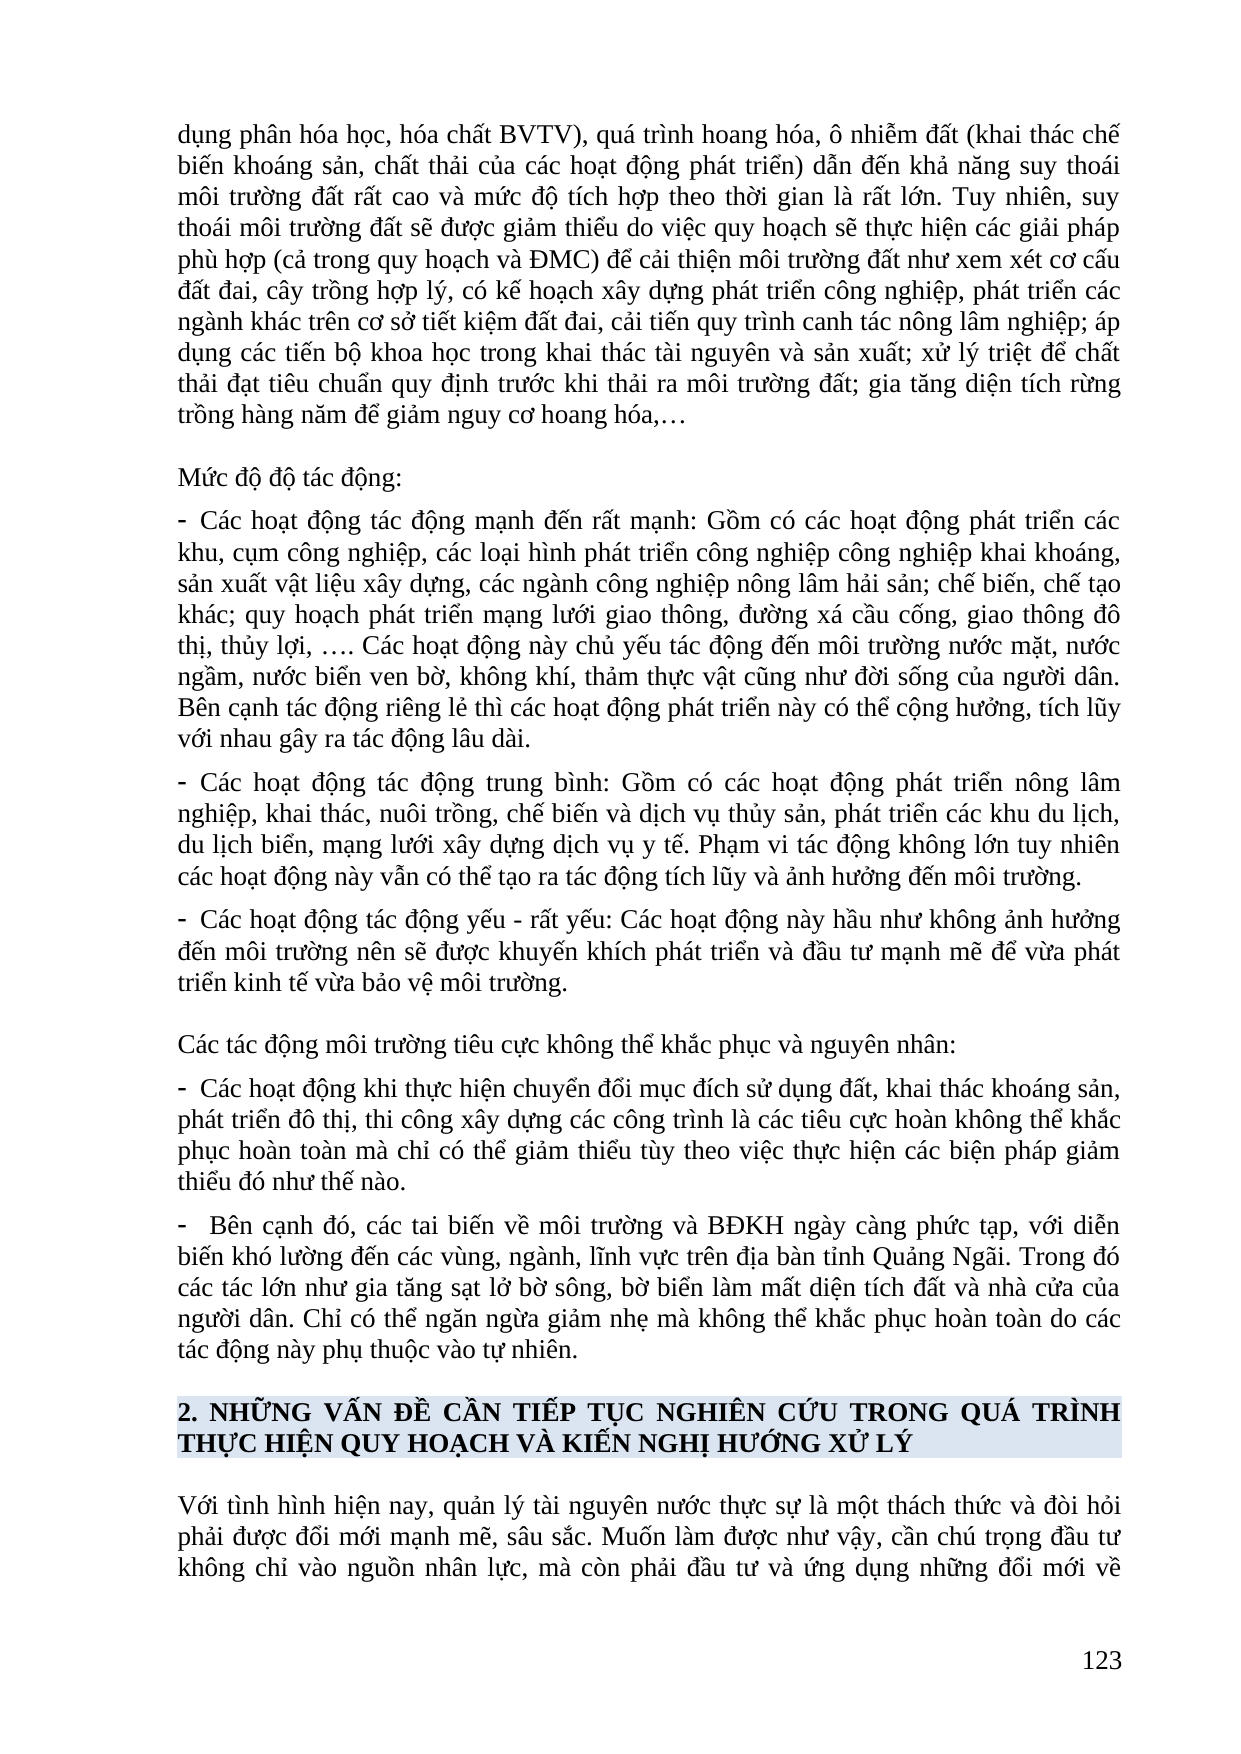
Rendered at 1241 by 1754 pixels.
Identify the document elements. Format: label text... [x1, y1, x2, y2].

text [177, 1489, 1122, 1583]
text Các hoạt động tác động trung bình: Gồm có các hoạt động phát triển nông lâm nghiệp, khai thác, nuôi trồng, chế biến và dịch vụ thủy sản, phát triển các khu du lịch, du lịch biển, mạng lưới xây dựng dịch vụ y tế. Phạm vi tác động không lớn tuy nhiên các hoạt động này vẫn có thể tạo ra tác động tích lũy và ảnh hưởng đến môi trường. [177, 766, 1122, 891]
text Mức độ độ tác động: [177, 461, 1122, 492]
text Các hoạt động tác động mạnh đến rất mạnh: Gồm có các hoạt động phát triển các khu, cụm công nghiệp, các loại hình phát triển công nghiệp công nghiệp khai khoáng, sản xuất vật liệu xây dựng, các ngành công nghiệp nông lâm hải sản; chế biến, chế tạo khác; quy hoạch phát triển mạng lưới giao thông, đường xá cầu cống, giao thông đô thị, thủy lợi, …. Các hoạt động này chủ yếu tác động đến môi trường nước mặt, nước ngầm, nước biển ven bờ, không khí, thảm thực vật cũng như đời sống của người dân. Bên cạnh tác động riêng lẻ thì các hoạt động phát triển này có thể cộng hưởng, tích lũy với nhau gây ra tác động lâu dài. [177, 504, 1122, 754]
text 2. NHỮNG VẤN ĐỀ CẦN TIẾP TỤC NGHIÊN CỨU TRONG QUÁ TRÌNH THỰC HIỆN QUY HOẠCH VÀ KIẾN NGHỊ HƯỚNG XỬ LÝ [177, 1396, 1122, 1458]
text Các hoạt động tác động yếu - rất yếu: Các hoạt động này hầu như không ảnh hưởng đến môi trường nên sẽ được khuyến khích phát triển và đầu tư mạnh mẽ để vừa phát triển kinh tế vừa bảo vệ môi trường. [177, 903, 1122, 997]
text Các hoạt động khi thực hiện chuyển đổi mục đích sử dụng đất, khai thác khoáng sản, phát triển đô thị, thi công xây dựng các công trình là các tiêu cực hoàn không thể khắc phục hoàn toàn mà chỉ có thể giảm thiểu tùy theo việc thực hiện các biện pháp giảm thiểu đó như thế nào. [177, 1072, 1122, 1196]
text Bên cạnh đó, các tai biến về môi trường và BĐKH ngày càng phức tạp, với diễn biến khó lường đến các vùng, ngành, lĩnh vực trên địa bàn tỉnh Quảng Ngãi. Trong đó các tác lớn như gia tăng sạt lở bờ sông, bờ biển làm mất diện tích đất và nhà cửa của người dân. Chỉ có thể ngăn ngừa giảm nhẹ mà không thể khắc phục hoàn toàn do các tác động này phụ thuộc vào tự nhiên. [177, 1209, 1122, 1365]
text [177, 118, 1122, 429]
text Các tác động môi trường tiêu cực không thể khắc phục và nguyên nhân: [177, 1028, 1122, 1059]
